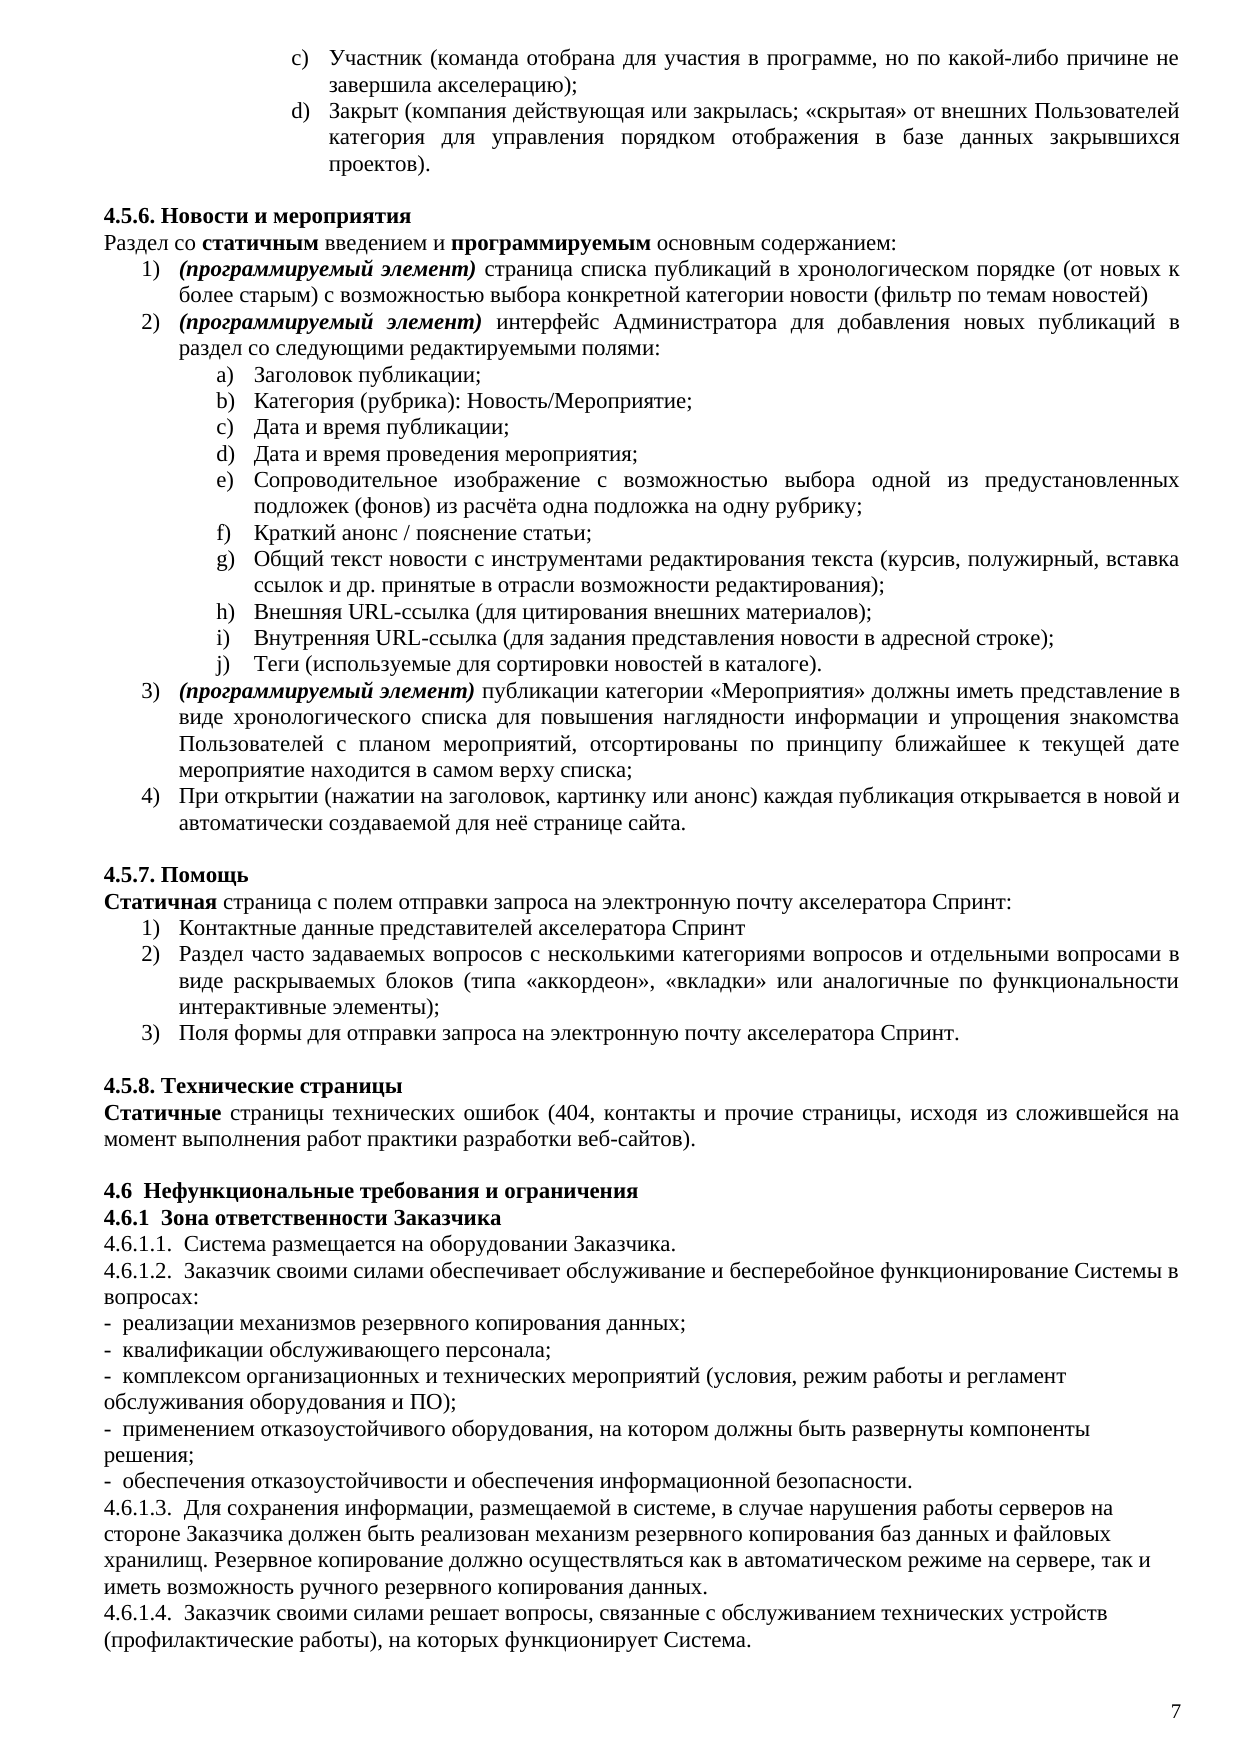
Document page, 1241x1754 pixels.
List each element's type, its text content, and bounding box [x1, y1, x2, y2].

list При открытии (нажатии на заголовок, картинку или анонс) каждая публикация открывается в новой и автоматически создаваемой для неё странице сайта. [141, 782, 1181, 835]
list Сопроводительное изображение с возможностью выбора одной из предустановленных подложек (фонов) из расчёта одна подложка на одну рубрику; [216, 466, 1181, 519]
text 4.6.1.3. Для сохранения информации, размещаемой в системе, в случае нарушения работы серверов на стороне Заказчика должен быть реализован механизм резервного копирования баз данных и файловых хранилищ. Резервное копирование должно осуществляться как в автоматическом режиме на сервере, так и иметь возможность ручного резервного копирования данных. [103, 1494, 1181, 1599]
list Теги (используемые для сортировки новостей в каталоге). [216, 651, 1181, 677]
list Заголовок публикации; [216, 361, 1181, 387]
text - обеспечения отказоустойчивости и обеспечения информационной безопасности. [103, 1467, 1181, 1494]
text 4.6.1.1. Система размещается на оборудовании Заказчика. [103, 1230, 1181, 1257]
text 4.5.7. Помощь [103, 861, 1181, 888]
text - применением отказоустойчивого оборудования, на котором должны быть развернуты компоненты решения; [103, 1415, 1181, 1467]
list Категория (рубрика): Новость/Мероприятие; [216, 387, 1181, 413]
text 4.6.1.4. Заказчик своими силами решает вопросы, связанные с обслуживанием технических устройств (профилактические работы), на которых функционирует Система. [103, 1599, 1181, 1652]
list Внешняя URL-ссылка (для цитирования внешних материалов); [216, 598, 1181, 624]
text 4.5.8. Технические страницы [103, 1072, 1181, 1098]
text 4.6.1.2. Заказчик своими силами обеспечивает обслуживание и бесперебойное функционирование Системы в вопросах: [103, 1257, 1181, 1309]
text - реализации механизмов резервного копирования данных; [103, 1309, 1181, 1336]
list Участник (команда отобрана для участия в программе, но по какой-либо причине не завершила акселерацию); [291, 44, 1181, 97]
list (программируемый элемент) интерфейс Администратора для добавления новых публикаций в раздел со следующими редактируемыми полями: [141, 308, 1181, 361]
list (программируемый элемент) страница списка публикаций в хронологическом порядке (от новых к более старым) с возможностью выбора конкретной категории новости (фильтр по темам новостей) [141, 255, 1181, 308]
list Дата и время проведения мероприятия; [216, 440, 1181, 466]
text 4.6.1 Зона ответственности Заказчика [103, 1204, 1181, 1230]
list Внутренняя URL-ссылка (для задания представления новости в адресной строке); [216, 624, 1181, 651]
list Поля формы для отправки запроса на электронную почту акселератора Спринт. [141, 1019, 1181, 1046]
list Закрыт (компания действующая или закрылась; «скрытая» от внешних Пользователей категория для управления порядком отображения в базе данных закрывшихся проектов). [291, 97, 1181, 176]
list Раздел часто задаваемых вопросов с несколькими категориями вопросов и отдельными вопросами в виде раскрываемых блоков (типа «аккордеон», «вкладки» или аналогичные по функциональности интерактивные элементы); [141, 940, 1181, 1019]
list Дата и время публикации; [216, 413, 1181, 440]
text Раздел со статичным введением и программируемым основным содержанием: [103, 229, 1181, 255]
text - комплексом организационных и технических мероприятий (условия, режим работы и регламент обслуживания оборудования и ПО); [103, 1362, 1181, 1415]
list Краткий анонс / пояснение статьи; [216, 519, 1181, 545]
text Статичные страницы технических ошибок (404, контакты и прочие страницы, исходя из сложившейся на момент выполнения работ практики разработки веб-сайтов). [103, 1098, 1181, 1151]
list Контактные данные представителей акселератора Спринт [141, 914, 1181, 940]
text 4.5.6. Новости и мероприятия [103, 202, 1181, 229]
list (программируемый элемент) публикации категории «Мероприятия» должны иметь представление в виде хронологического списка для повышения наглядности информации и упрощения знакомства Пользователей с планом мероприятий, отсортированы по принципу ближайшее к текущей дате мероприятие находится в самом верху списка; [141, 677, 1181, 782]
list Общий текст новости с инструментами редактирования текста (курсив, полужирный, вставка ссылок и др. принятые в отрасли возможности редактирования); [216, 545, 1181, 598]
text 4.6 Нефункциональные требования и ограничения [103, 1178, 1181, 1204]
text - квалификации обслуживающего персонала; [103, 1336, 1181, 1362]
text Статичная страница с полем отправки запроса на электронную почту акселератора Спринт: [103, 888, 1181, 914]
